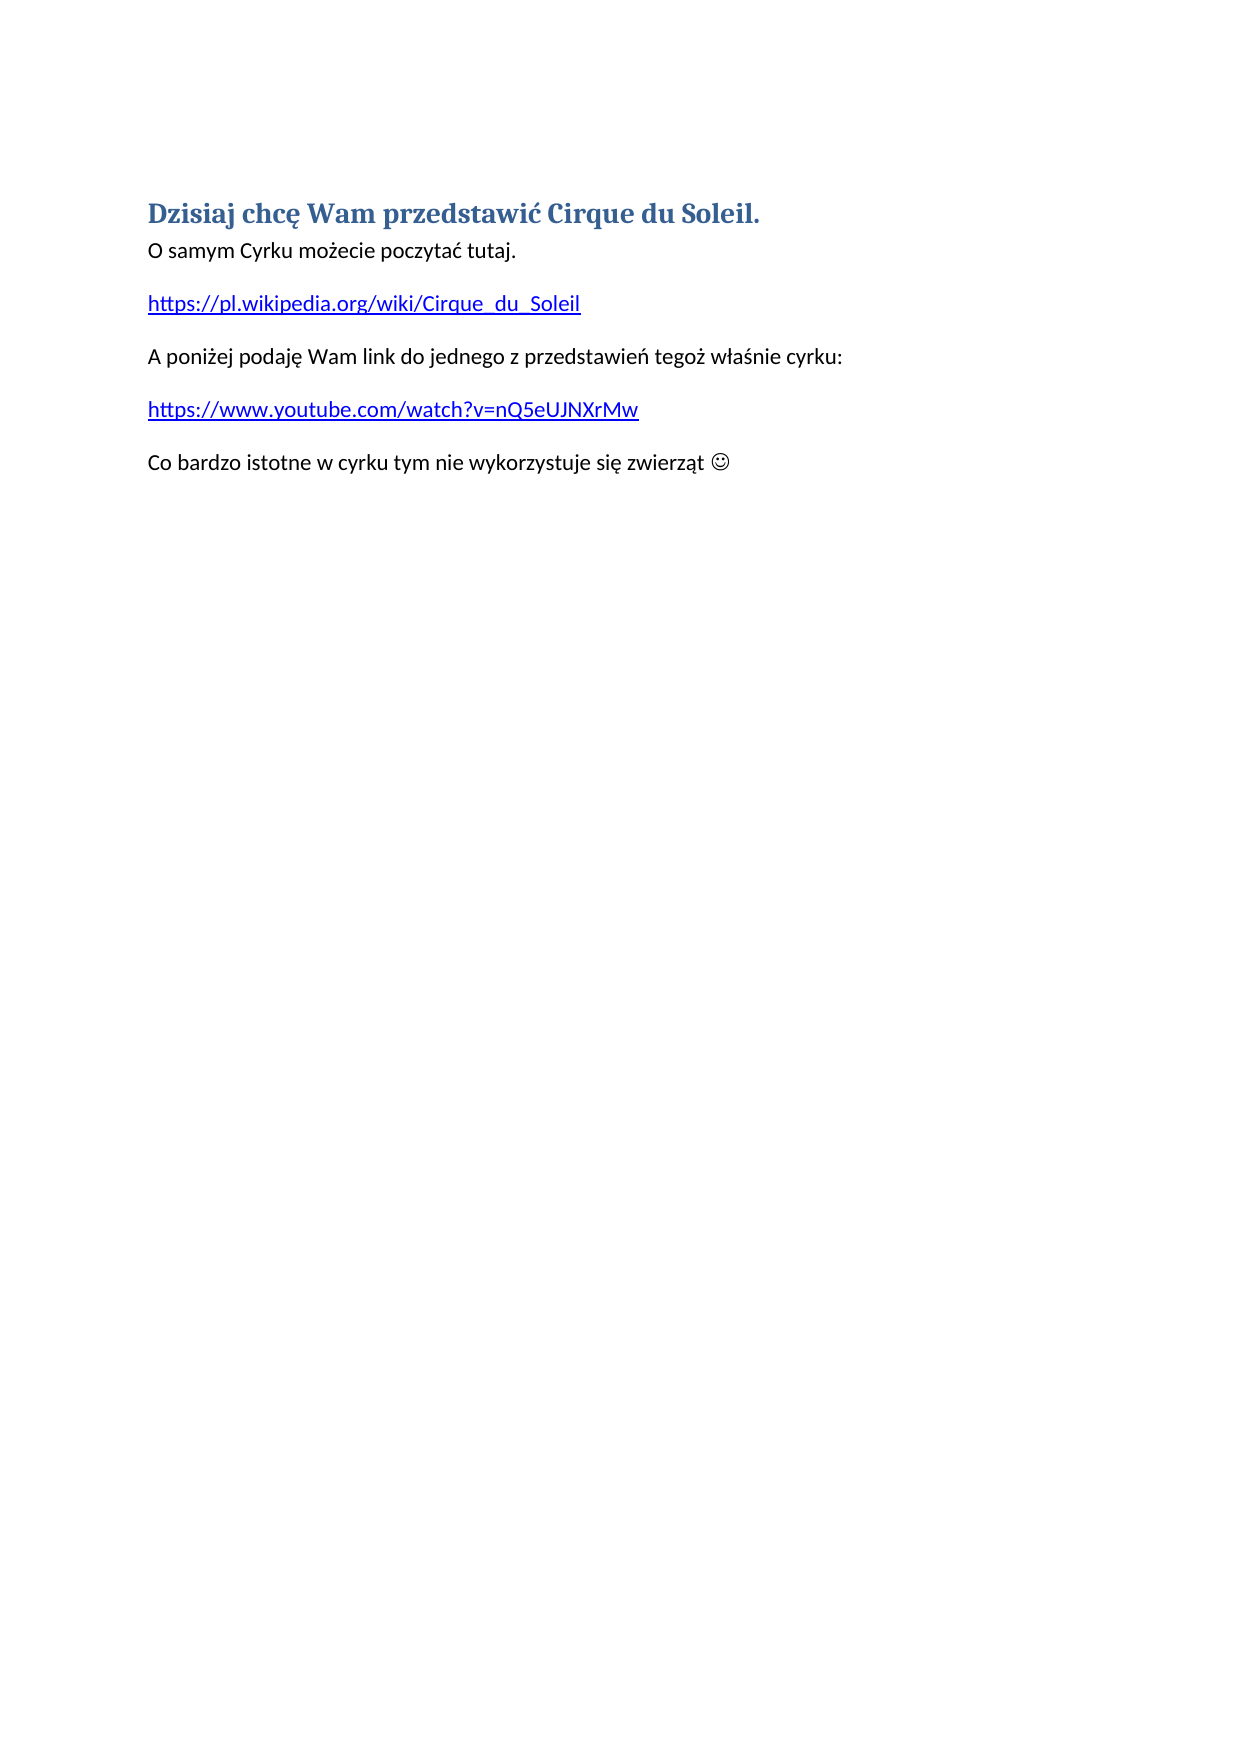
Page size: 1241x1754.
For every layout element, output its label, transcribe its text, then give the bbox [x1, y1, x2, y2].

text Co bardzo istotne w cyrku tym nie wykorzystuje się zwierząt [148, 448, 1093, 476]
subtitle Dzisiaj chcę Wam przedstawić Cirque du Soleil. [148, 198, 1093, 231]
text O samym Cyrku możecie poczytać tutaj. [148, 236, 1093, 264]
text https://www.youtube.com/watch?v=nQ5eUJNXrMw [148, 395, 1093, 423]
text A poniżej podaję Wam link do jednego z przedstawień tegoż właśnie cyrku: [148, 342, 1093, 370]
text https://pl.wikipedia.org/wiki/Cirque_du_Soleil [148, 289, 1093, 317]
